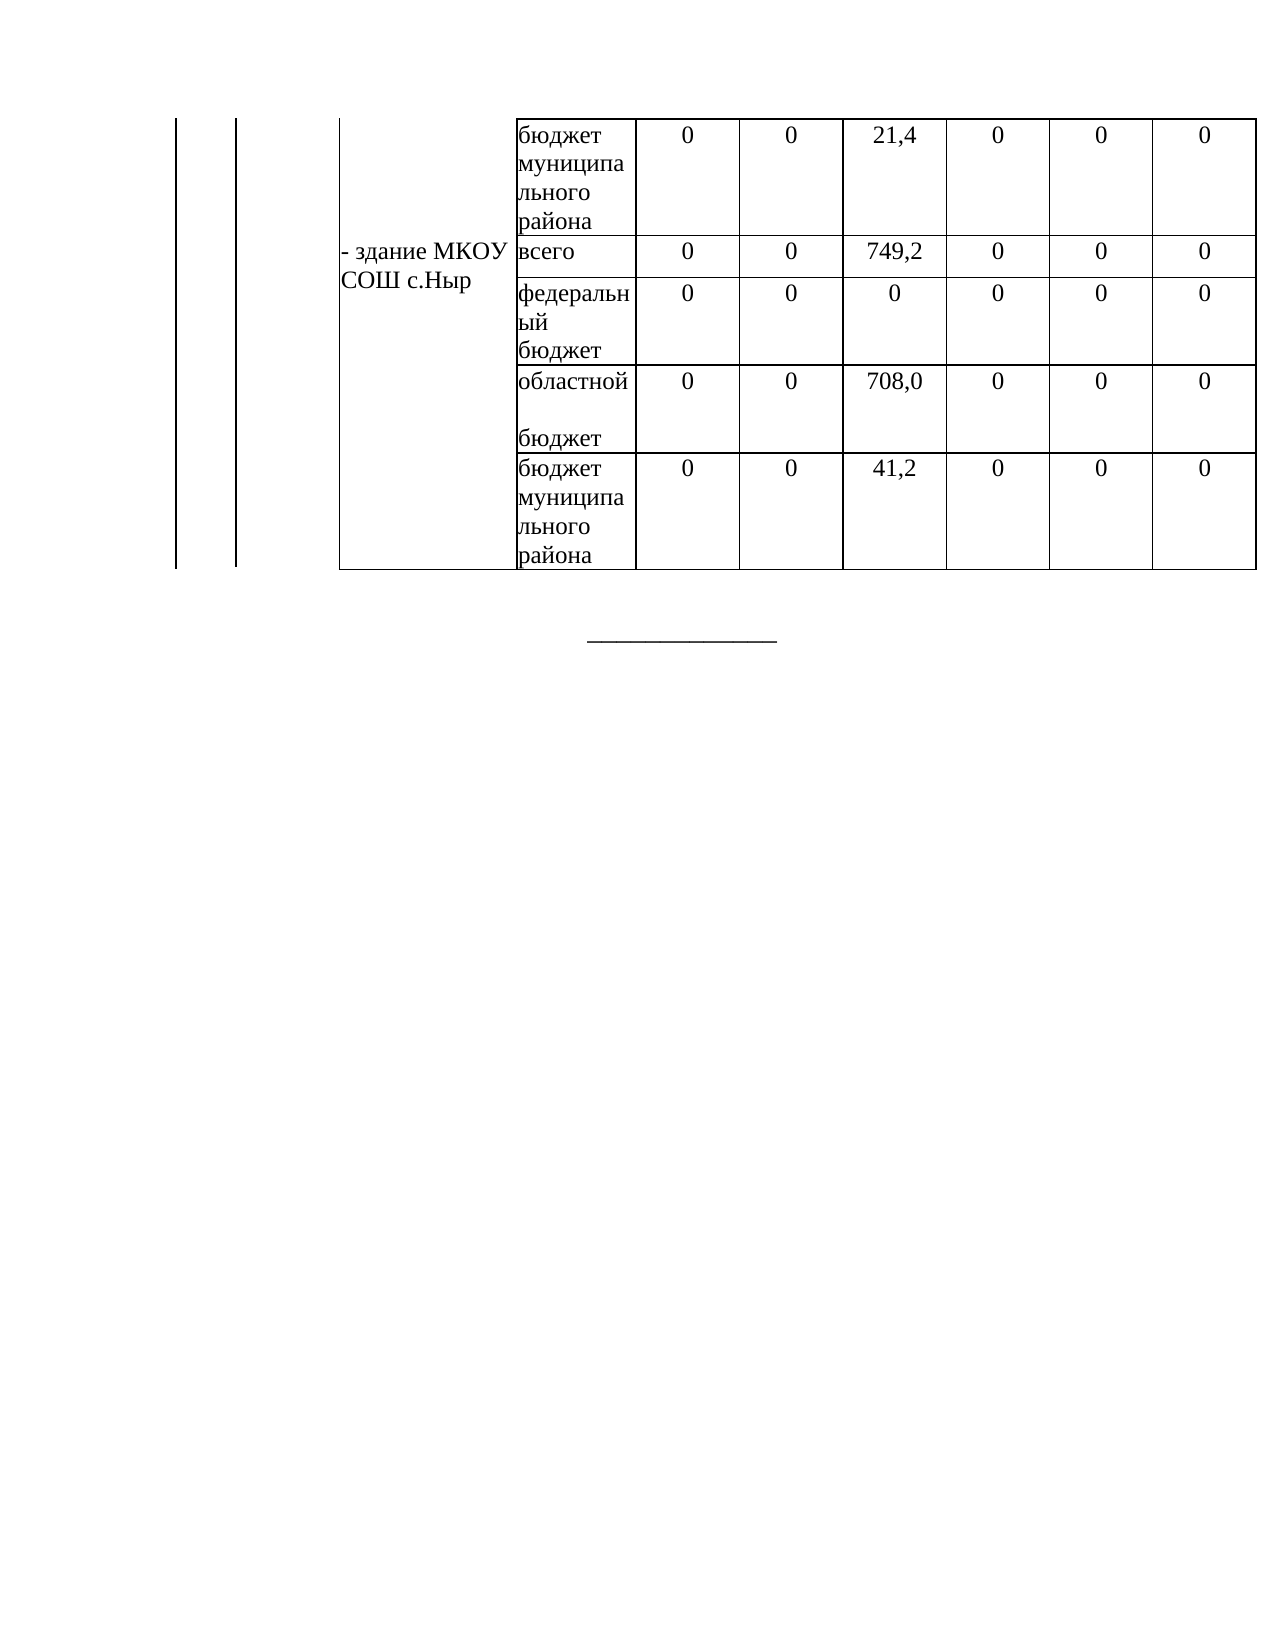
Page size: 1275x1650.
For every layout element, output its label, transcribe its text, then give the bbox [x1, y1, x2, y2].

table_cell 0 [1153, 236, 1255, 276]
table_cell областной бюджет [518, 366, 635, 452]
table_cell 0 [1050, 236, 1152, 276]
table_cell 0 [740, 120, 842, 235]
table_cell 21,4 [844, 120, 946, 235]
table_cell всего [518, 236, 635, 276]
table_cell 0 [947, 236, 1049, 276]
table_cell 0 [1153, 366, 1255, 452]
table_cell 0 [947, 120, 1049, 235]
table_cell 0 [740, 278, 842, 364]
table_cell 708,0 [844, 366, 946, 452]
table_cell 0 [637, 120, 739, 235]
table_cell 0 [1050, 120, 1152, 235]
table_cell бюджет муниципального района [518, 454, 635, 568]
table_cell бюджет муниципального района [518, 120, 635, 235]
table_cell 0 [947, 278, 1049, 364]
table_cell 749,2 [844, 236, 946, 276]
table_cell 0 [740, 236, 842, 276]
table_cell 0 [1050, 454, 1152, 568]
table_cell 0 [1050, 366, 1152, 452]
table_cell 41,2 [844, 454, 946, 568]
table_cell 0 [637, 236, 739, 276]
table_cell - здание МКОУ СОШ с.Ныр [340, 235, 516, 568]
table_cell федеральный бюджет [518, 278, 635, 364]
table_cell 0 [1153, 120, 1255, 235]
table_cell 0 [1153, 278, 1255, 364]
table_cell 0 [740, 366, 842, 452]
text _____________ [177, 612, 1186, 645]
table_cell 0 [637, 454, 739, 568]
table_cell 0 [947, 454, 1049, 568]
table_cell 0 [740, 454, 842, 568]
table_cell 0 [1153, 454, 1255, 568]
table_cell 0 [1050, 278, 1152, 364]
table_cell 0 [947, 366, 1049, 452]
table_cell 0 [637, 366, 739, 452]
table_cell 0 [637, 278, 739, 364]
table_cell 0 [844, 278, 946, 364]
